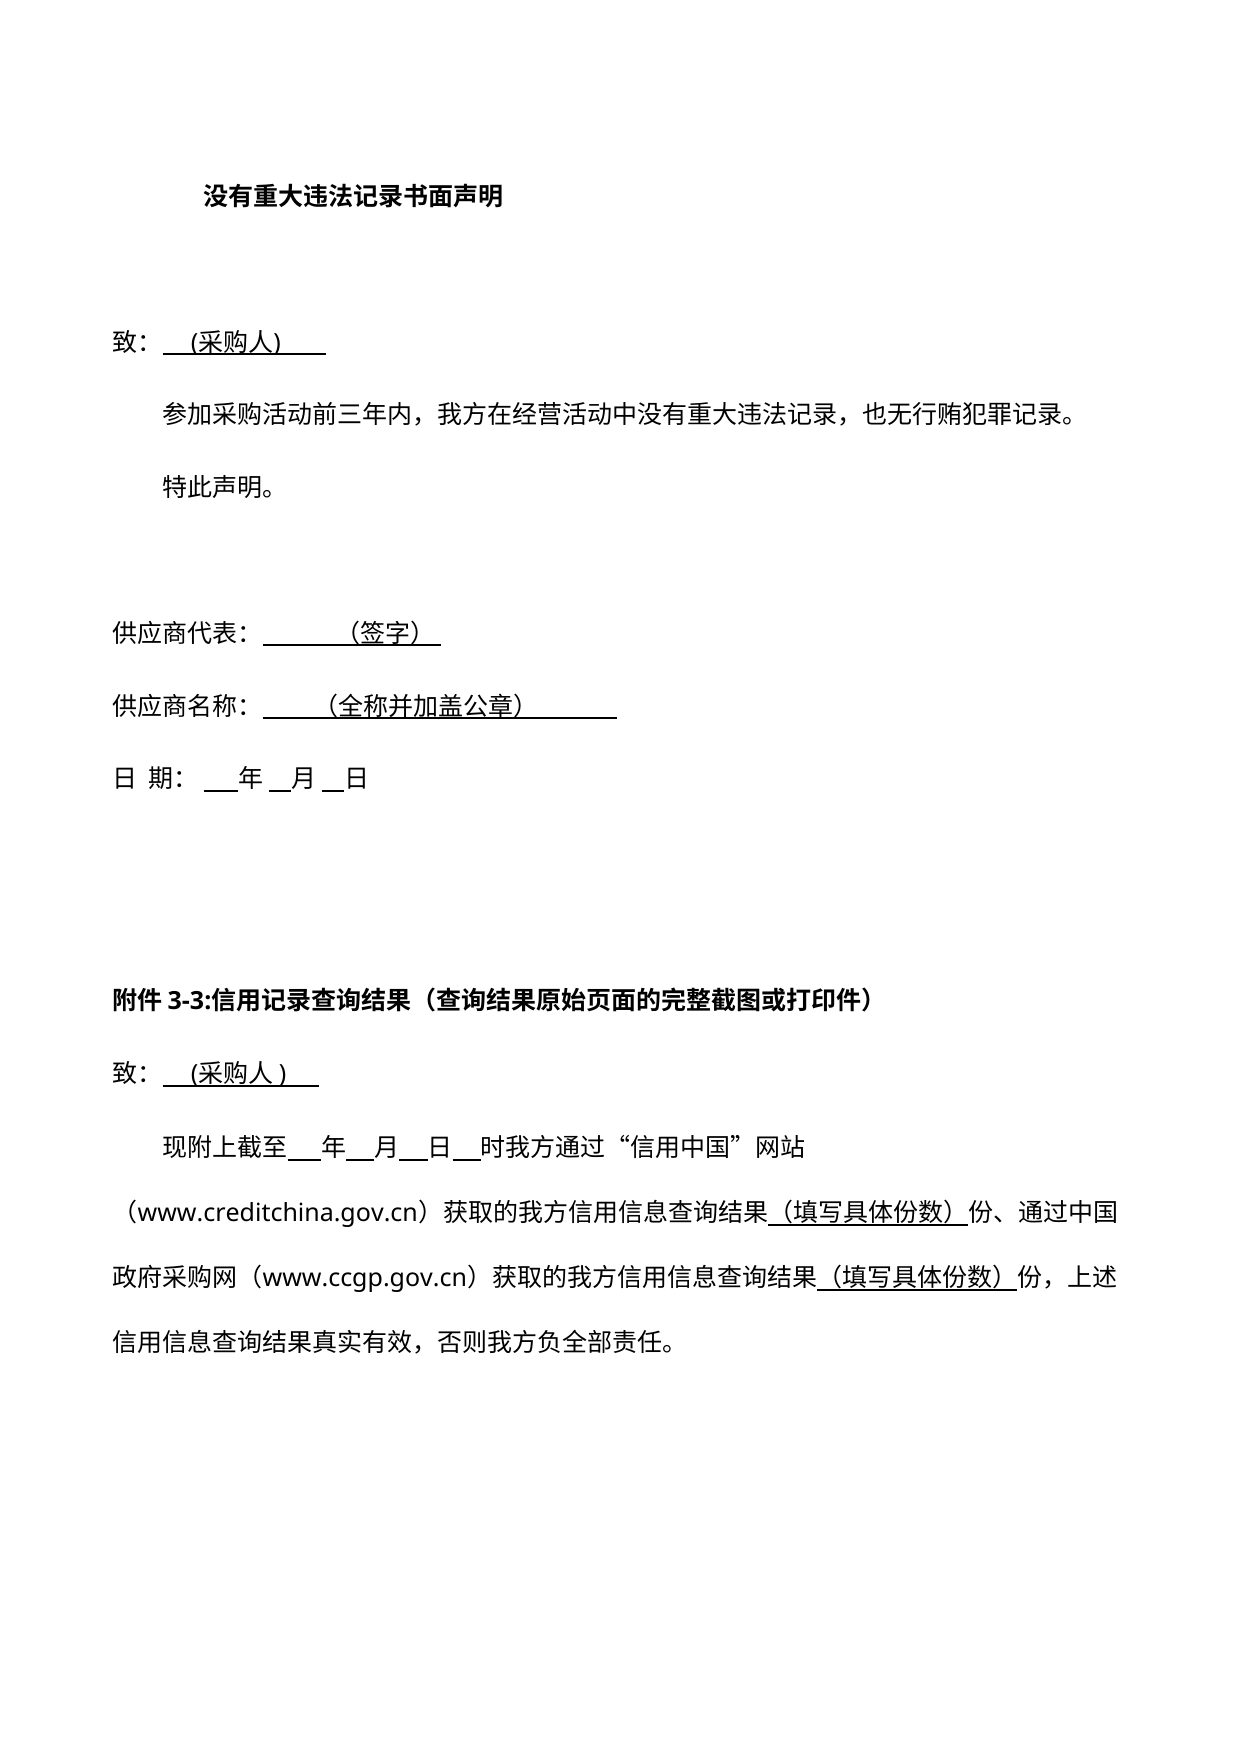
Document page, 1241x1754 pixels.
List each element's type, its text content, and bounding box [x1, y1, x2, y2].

text 特此声明。 [112, 453, 1128, 518]
text 没有重大违法记录书面声明 [112, 162, 1128, 227]
text 附件3-3:信用记录查询结果（查询结果原始页面的完整截图或打印件） [112, 966, 1128, 1031]
text 供应商代表： （签字） [112, 599, 1128, 664]
text 日 期： 年 月 日 [112, 744, 1128, 809]
text 现附上截至 年 月 日 时我方通过“信用中国”网站（www.creditchina.gov.cn）获取的我方信用信息查询结果（填写具体份数）份、通过中国政府采购网（www.ccgp.gov.cn）获取的我方信用信息查询结果（填写具体份数）份，上述信用信息查询结果真实有效，否则我方负全部责任。 [112, 1113, 1128, 1373]
text 致： (采购人 ) [112, 1039, 1128, 1104]
text 参加采购活动前三年内，我方在经营活动中没有重大违法记录，也无行贿犯罪记录。 [112, 380, 1128, 445]
text 供应商名称： （全称并加盖公章） [112, 672, 1128, 737]
text 致： (采购人) [112, 308, 1128, 373]
